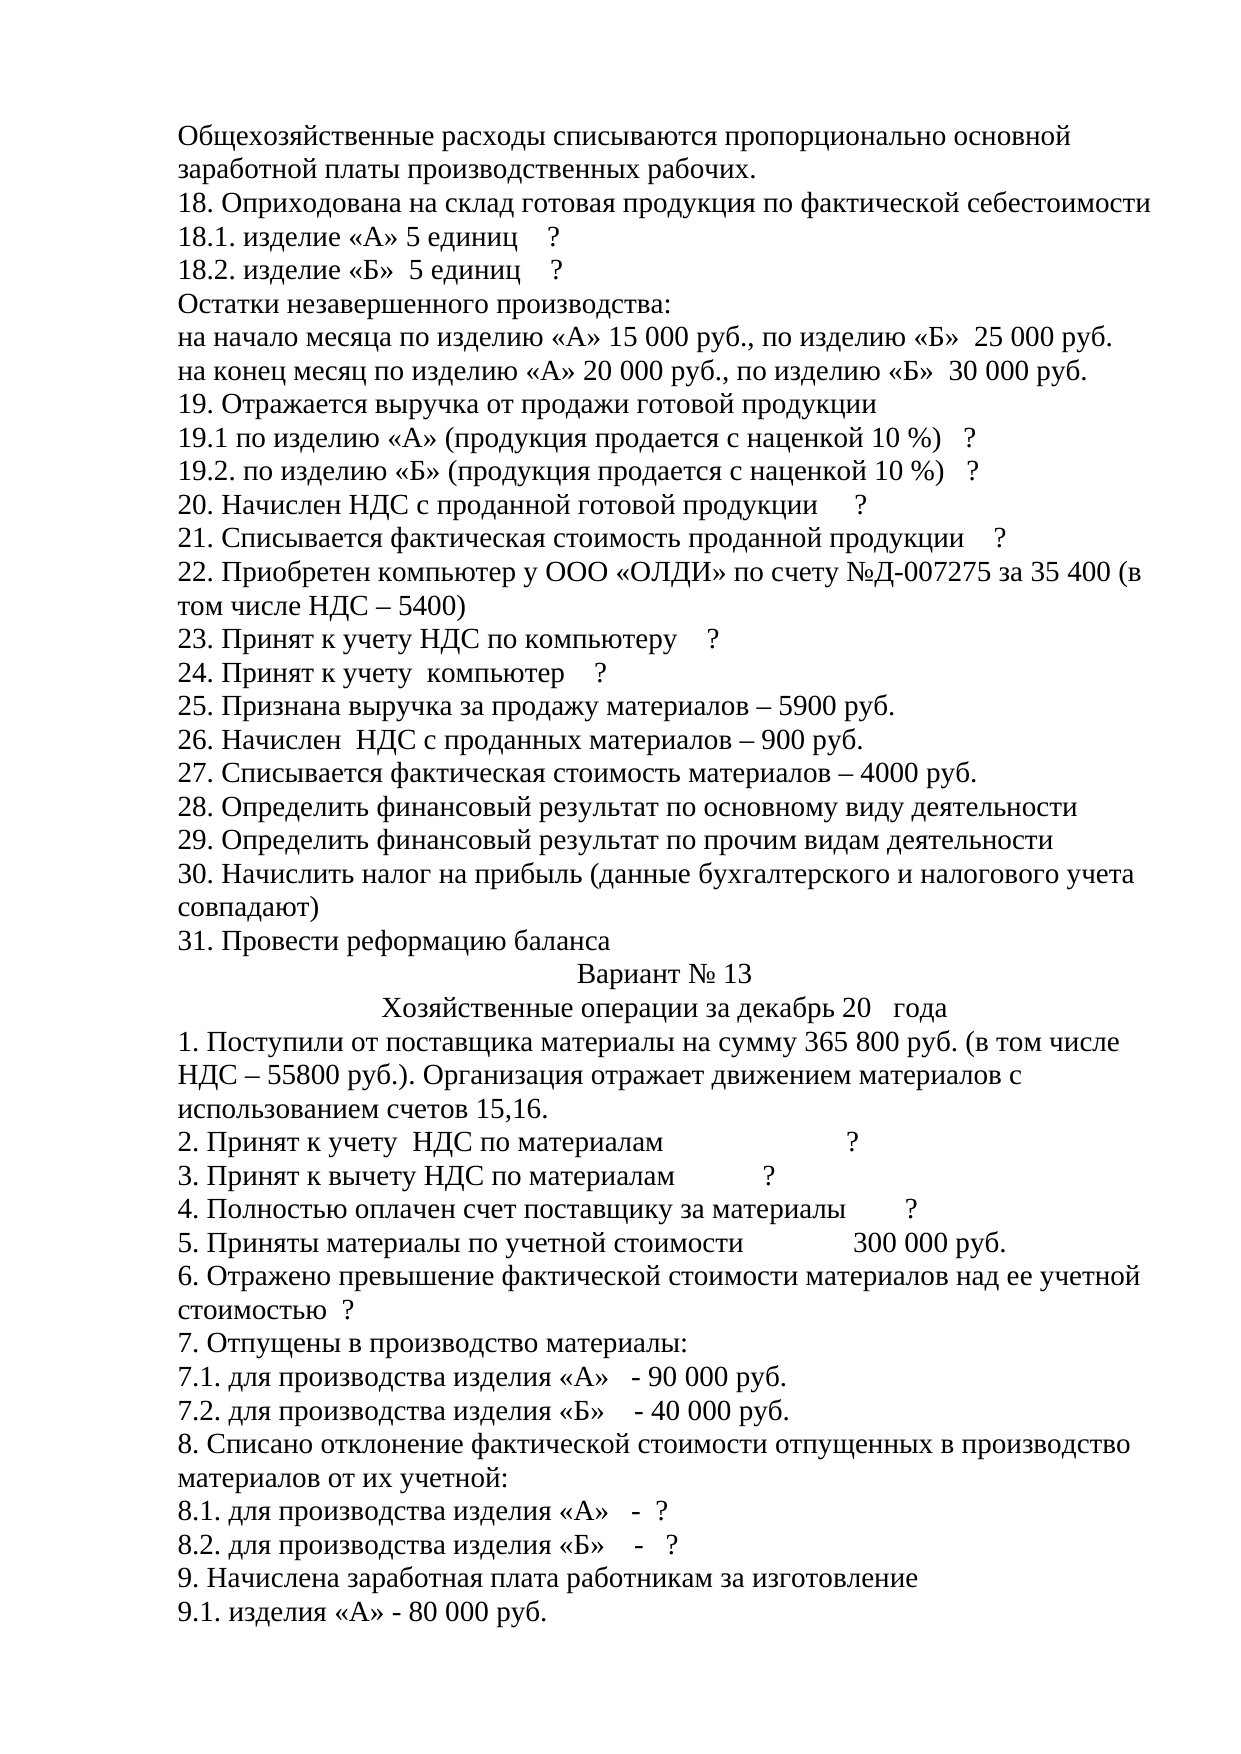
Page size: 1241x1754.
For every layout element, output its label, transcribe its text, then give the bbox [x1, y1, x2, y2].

text 24. Принят к учету компьютер ? [177, 655, 1152, 688]
text 2. Принят к учету НДС по материалам ? [177, 1124, 1152, 1158]
text 3. Принят к вычету НДС по материалам ? [177, 1158, 1152, 1191]
text 20. Начислен НДС с проданной готовой продукции ? [177, 487, 1152, 521]
text 18.2. изделие «Б» 5 единиц ? [177, 252, 1152, 286]
text на начало месяца по изделию «А» 15 000 руб., по изделию «Б» 25 000 руб. [177, 319, 1152, 353]
text 8. Списано отклонение фактической стоимости отпущенных в производство материалов от их учетной: [177, 1426, 1152, 1493]
text 18. Оприходована на склад готовая продукция по фактической себестоимости [177, 185, 1152, 219]
text 31. Провести реформацию баланса [177, 923, 1152, 957]
text Остатки незавершенного производства: [177, 286, 1152, 319]
text 30. Начислить налог на прибыль (данные бухгалтерского и налогового учета совпадают) [177, 856, 1152, 923]
text 25. Признана выручка за продажу материалов – 5900 руб. [177, 688, 1152, 722]
text Общехозяйственные расходы списываются пропорционально основной заработной платы производственных рабочих. [177, 118, 1152, 185]
text 28. Определить финансовый результат по основному виду деятельности [177, 789, 1152, 822]
text 7.2. для производства изделия «Б» - 40 000 руб. [177, 1393, 1152, 1426]
text 9.1. изделия «А» - 80 000 руб. [177, 1594, 1152, 1627]
text 22. Приобретен компьютер у ООО «ОЛДИ» по счету №Д-007275 за 35 400 (в том числе НДС – 5400) [177, 554, 1152, 621]
text 5. Приняты материалы по учетной стоимости 300 000 руб. [177, 1225, 1152, 1258]
text 7.1. для производства изделия «А» - 90 000 руб. [177, 1359, 1152, 1393]
text 19.1 по изделию «А» (продукция продается с наценкой 10 %) ? [177, 420, 1152, 453]
text 23. Принят к учету НДС по компьютеру ? [177, 621, 1152, 655]
text 18.1. изделие «А» 5 единиц ? [177, 219, 1152, 252]
text 21. Списывается фактическая стоимость проданной продукции ? [177, 521, 1152, 554]
text 19. Отражается выручка от продажи готовой продукции [177, 386, 1152, 420]
text Хозяйственные операции за декабрь 20 года [177, 990, 1152, 1024]
text Вариант № 13 [177, 957, 1152, 990]
text 26. Начислен НДС с проданных материалов – 900 руб. [177, 722, 1152, 755]
text 27. Списывается фактическая стоимость материалов – 4000 руб. [177, 755, 1152, 789]
text на конец месяц по изделию «А» 20 000 руб., по изделию «Б» 30 000 руб. [177, 353, 1152, 386]
text 8.2. для производства изделия «Б» - ? [177, 1527, 1152, 1560]
text 7. Отпущены в производство материалы: [177, 1326, 1152, 1359]
text 9. Начислена заработная плата работникам за изготовление [177, 1560, 1152, 1594]
text 29. Определить финансовый результат по прочим видам деятельности [177, 822, 1152, 856]
text 6. Отражено превышение фактической стоимости материалов над ее учетной стоимостью ? [177, 1258, 1152, 1326]
text 1. Поступили от поставщика материалы на сумму 365 800 руб. (в том числе НДС – 55800 руб.). Организация отражает движением материалов с использованием счетов 15,16. [177, 1024, 1152, 1124]
text 4. Полностью оплачен счет поставщику за материалы ? [177, 1191, 1152, 1225]
text 8.1. для производства изделия «А» - ? [177, 1493, 1152, 1527]
text 19.2. по изделию «Б» (продукция продается с наценкой 10 %) ? [177, 453, 1152, 487]
